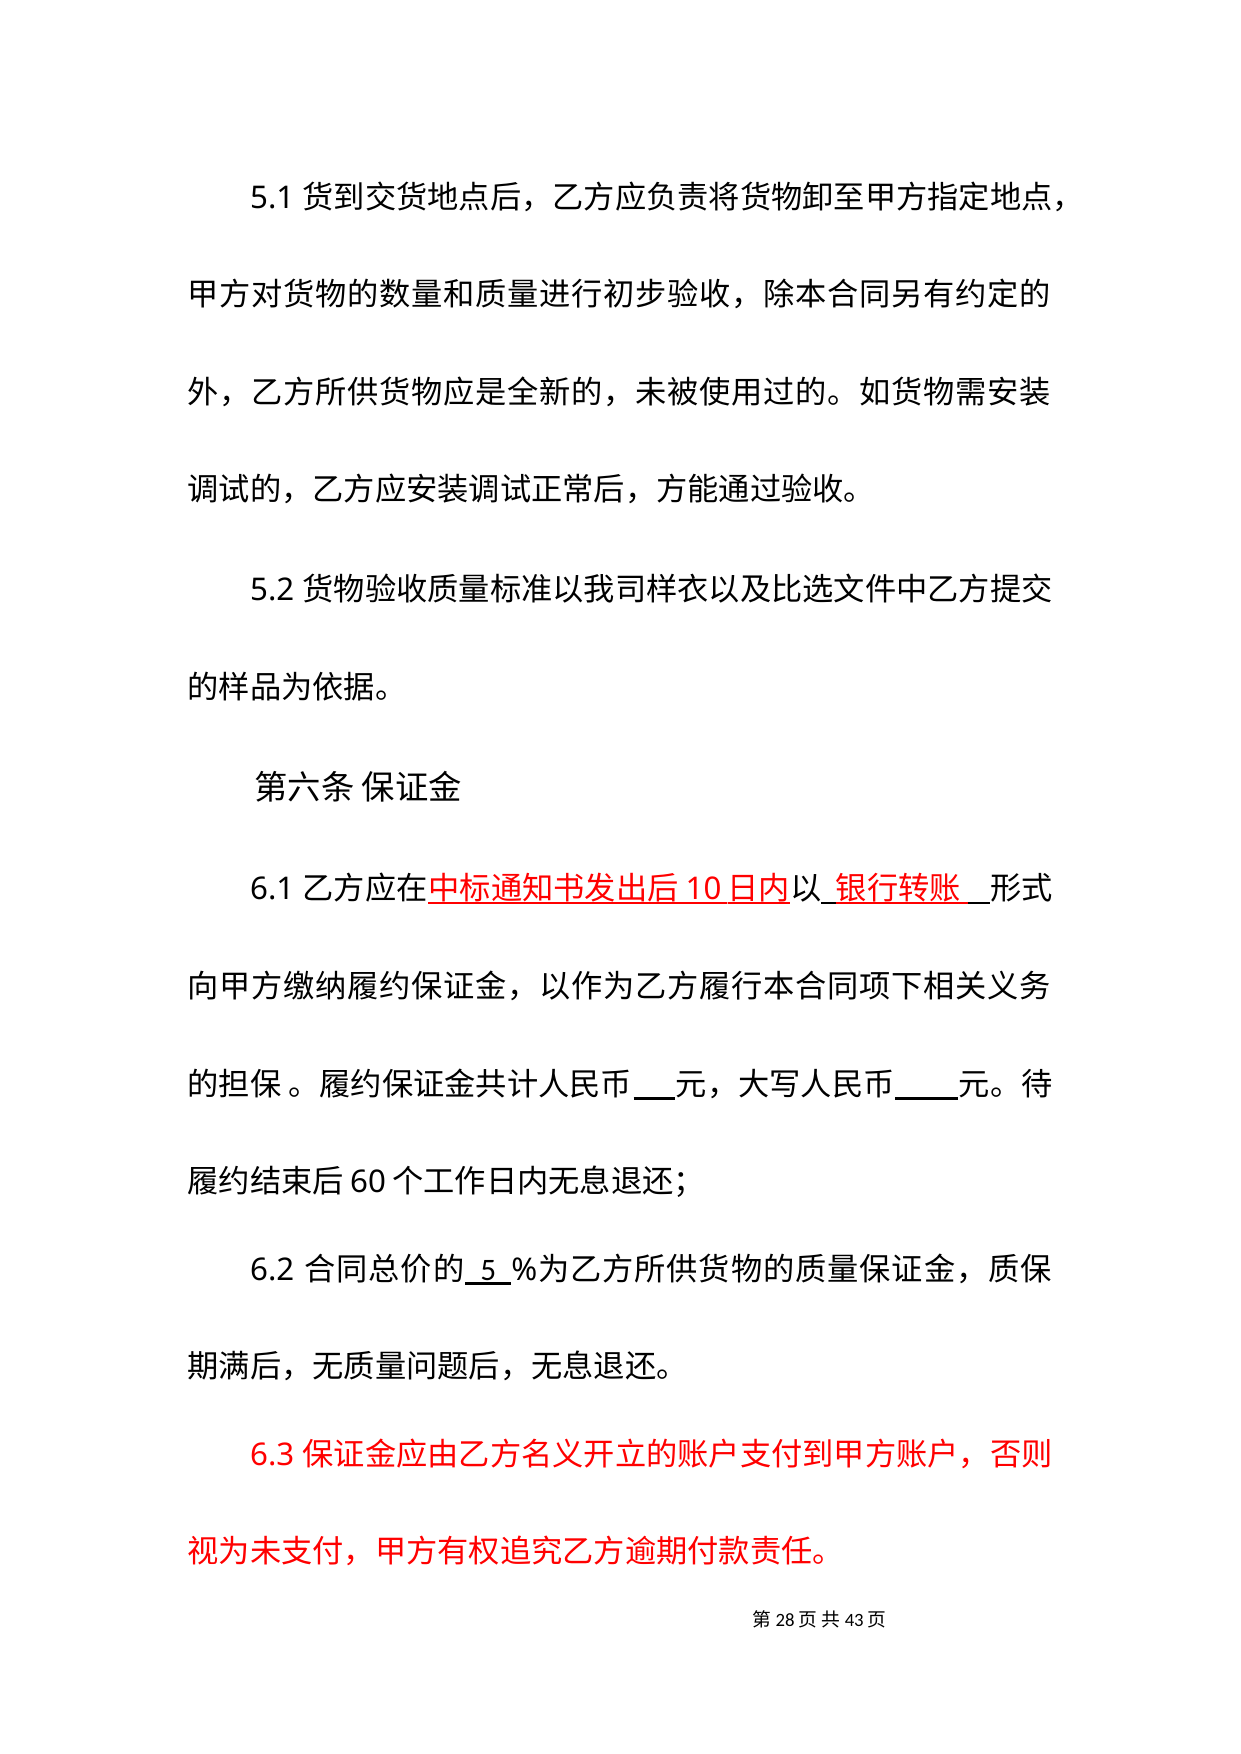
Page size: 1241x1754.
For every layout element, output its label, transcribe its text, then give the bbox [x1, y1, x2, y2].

subtitle 第六条 保证金 [187, 752, 1053, 817]
text 6.3 保证金应由乙方名义开立的账户支付到甲方账户，否则视为未支付，甲方有权追究乙方逾期付款责任。 [187, 1419, 1053, 1582]
text 6.1 乙方应在中标通知书发出后10日内以 银行转账 形式向甲方缴纳履约保证金，以作为乙方履行本合同项下相关义务的担保 。履约保证金共计人民币 元，大写人民币 元。待履约结束后60个工作日内无息退还； [187, 854, 1053, 1211]
text 6.2 合同总价的 5 %为乙方所供货物的质量保证金，质保期满后，无质量问题后，无息退还。 [187, 1234, 1053, 1396]
subtitle 5.2 货物验收质量标准以我司样衣以及比选文件中乙方提交的样品为依据。 [187, 554, 1053, 717]
text 5.1 货到交货地点后，乙方应负责将货物卸至甲方指定地点，甲方对货物的数量和质量进行初步验收，除本合同另有约定的外，乙方所供货物应是全新的，未被使用过的。如货物需安装调试的，乙方应安装调试正常后，方能通过验收。 [187, 162, 1053, 519]
